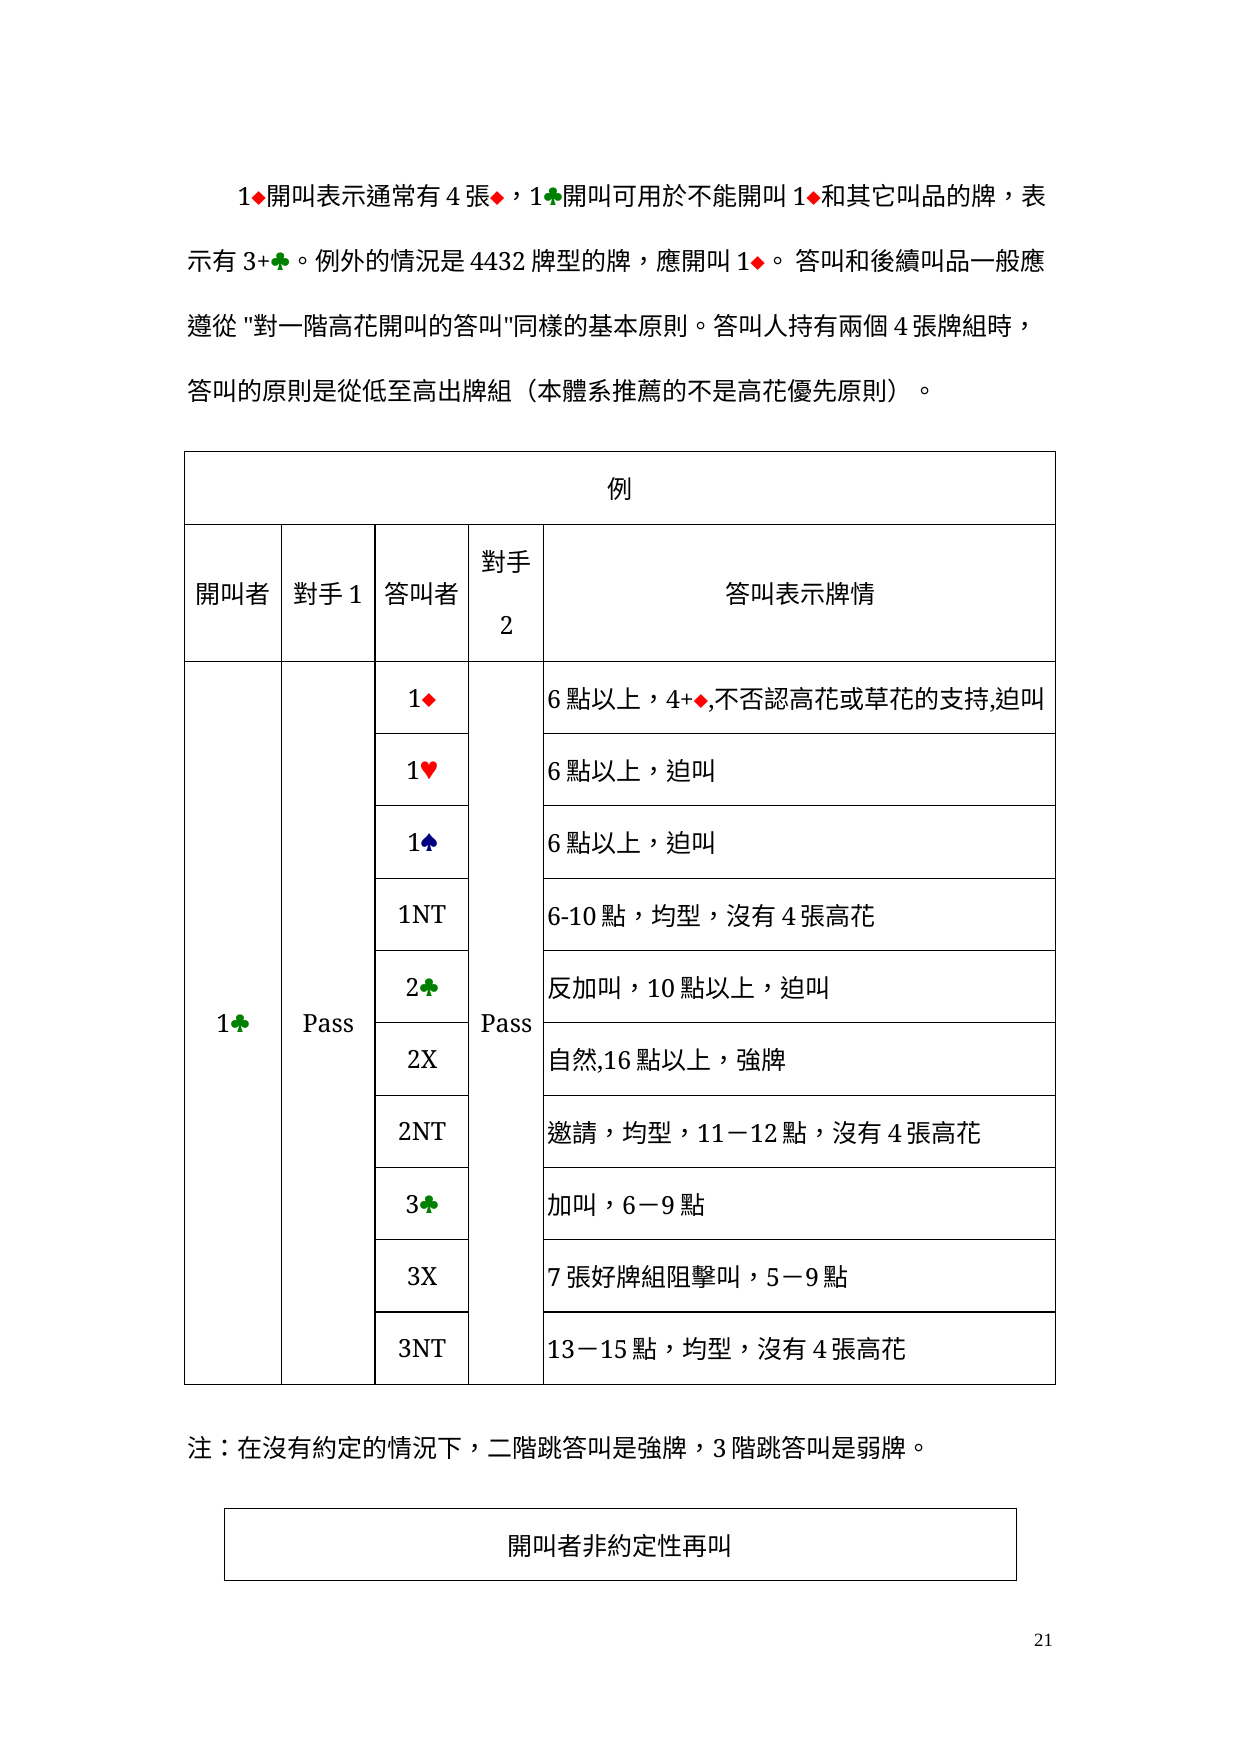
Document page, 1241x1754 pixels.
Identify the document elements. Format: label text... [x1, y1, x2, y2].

table_cell 1 [376, 734, 468, 805]
table_cell 3 [376, 1168, 468, 1239]
table_cell 3NT [376, 1313, 468, 1384]
table_cell 自然,16點以上，強牌 [544, 1023, 1055, 1094]
table_cell 加叫，6－9點 [544, 1168, 1055, 1239]
table_cell 6-10點，均型，沒有4張高花 [544, 879, 1055, 950]
table_cell 3X [376, 1240, 468, 1311]
table_header 開叫者非約定性再叫 [225, 1509, 1016, 1580]
text 1開叫表示通常有4張，1開叫可用於不能開叫1和其它叫品的牌，表示有3+。例外的情況是4432牌型的牌，應開叫 1。 答叫和後續叫品一般應遵從 "對一階高花開叫的答叫"同樣的基本原則。答叫人持有兩個4張牌組時，答叫的原則是從低至高出牌組（本體系推薦的不是高花優先原則）。 [187, 162, 1053, 422]
table_cell 對手1 [282, 525, 374, 661]
table_cell Pass [469, 662, 543, 1384]
table_cell 對手2 [469, 525, 543, 661]
table_cell 答叫者 [376, 525, 468, 661]
table_cell 開叫者 [185, 525, 281, 661]
table_cell Pass [282, 662, 374, 1384]
table_cell 1 [376, 662, 468, 733]
table_cell 7張好牌組阻擊叫，5－9點 [544, 1240, 1055, 1311]
table_cell 1NT [376, 879, 468, 950]
table_cell 反加叫，10點以上，迫叫 [544, 951, 1055, 1022]
table_cell 邀請，均型，11－12點，沒有4張高花 [544, 1096, 1055, 1167]
table_cell 2NT [376, 1096, 468, 1167]
text 注：在沒有約定的情況下，二階跳答叫是強牌，3階跳答叫是弱牌。 [187, 1414, 1053, 1479]
table_header 例 [185, 452, 1055, 523]
table_cell 2 [376, 951, 468, 1022]
table_cell 6點以上，迫叫 [544, 806, 1055, 878]
table_cell 13－15點，均型，沒有4張高花 [544, 1313, 1055, 1384]
table_cell 6點以上，迫叫 [544, 734, 1055, 805]
table_cell 6點以上，4+,不否認高花或草花的支持,迫叫 [544, 662, 1055, 733]
table_cell 2X [376, 1023, 468, 1094]
table_cell 1 [185, 662, 281, 1384]
table_cell 1 [376, 806, 468, 878]
table_cell 答叫表示牌情 [544, 525, 1055, 661]
